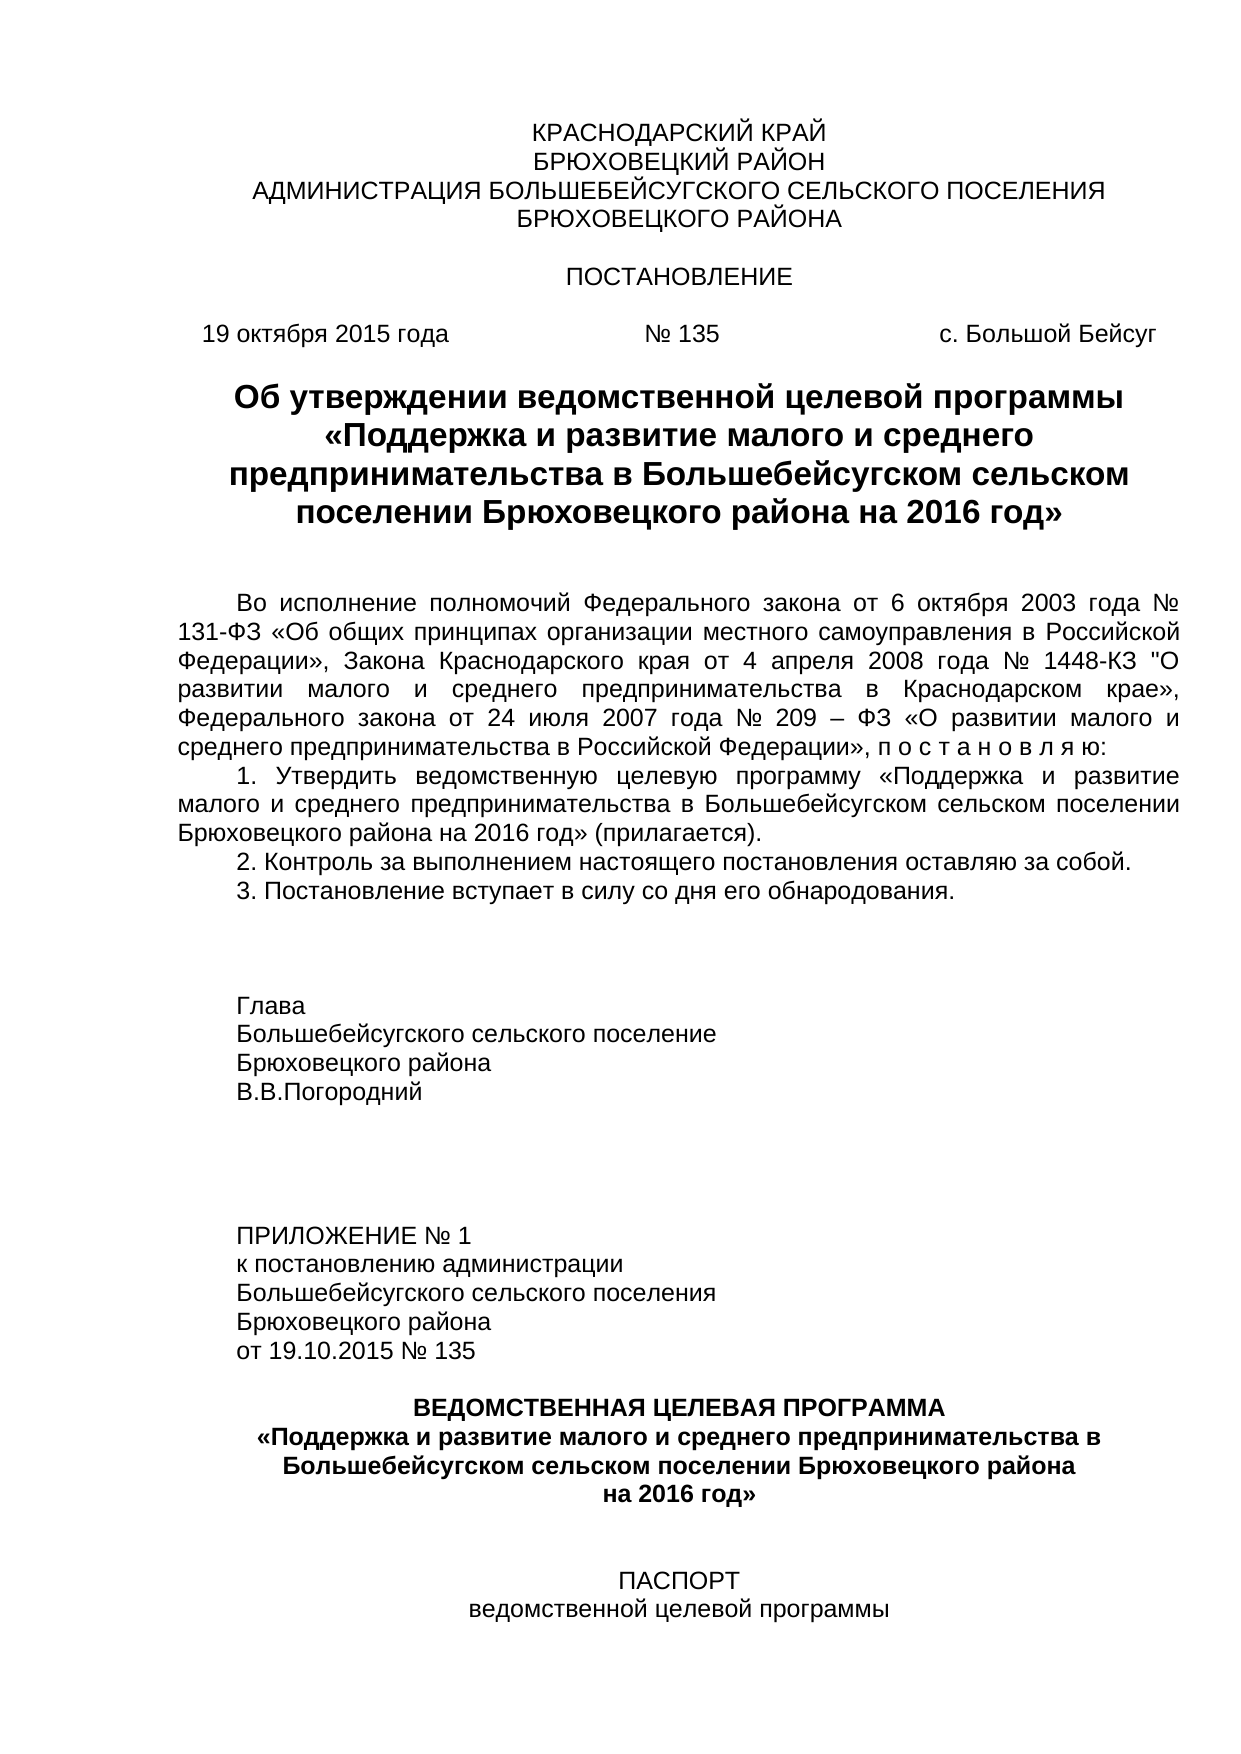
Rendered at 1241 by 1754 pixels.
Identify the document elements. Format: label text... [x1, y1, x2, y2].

text Во исполнение полномочий Федерального закона от 6 октября 2003 года № 131-ФЗ «Об общих принципах организации местного самоуправления в Российской Федерации», Закона Краснодарского края от 4 апреля 2008 года № 1448-КЗ "О развитии малого и среднего предпринимательства в Краснодарском крае», Федерального закона от 24 июля 2007 года № 209 – ФЗ «О развитии малого и среднего предпринимательства в Российской Федерации», п о с т а н о в л я ю: [177, 588, 1181, 761]
text ПАСПОРТ [177, 1566, 1181, 1594]
text ПРИЛОЖЕНИЕ № 1 [177, 1221, 1181, 1249]
text Глава [177, 991, 1181, 1019]
text от 19.10.2015 № 135 [177, 1336, 1181, 1364]
text 1. Утвердить ведомственную целевую программу «Поддержка и развитие малого и среднего предпринимательства в Большебейсугском сельском поселении Брюховецкого района на 2016 год» (прилагается). [177, 761, 1181, 847]
text Об утверждении ведомственной целевой программы «Поддержка и развитие малого и среднего предпринимательства в Большебейсугском сельском поселении Брюховецкого района на 2016 год» [177, 377, 1181, 531]
text Брюховецкого района [177, 1307, 1181, 1336]
text Брюховецкого района [177, 1048, 1181, 1077]
text Большебейсугского сельского поселение [177, 1019, 1181, 1048]
text ведомственной целевой программы [177, 1594, 1181, 1623]
text на 2016 год» [177, 1479, 1181, 1508]
text В.В.Погородний [177, 1077, 1181, 1106]
text 3. Постановление вступает в силу со дня его обнародования. [177, 876, 1181, 904]
text Большебейсугского сельского поселения [177, 1278, 1181, 1307]
text ВЕДОМСТВЕННАЯ ЦЕЛЕВАЯ ПРОГРАММА [177, 1393, 1181, 1422]
text 2. Контроль за выполнением настоящего постановления оставляю за собой. [177, 847, 1181, 876]
text ПОСТАНОВЛЕНИЕ [177, 262, 1181, 291]
text 19 октября 2015 года № 135 с. Большой Бейсуг [177, 319, 1181, 348]
text КРАСНОДАРСКИЙ КРАЙ БРЮХОВЕЦКИЙ РАЙОН АДМИНИСТРАЦИЯ БОЛЬШЕБЕЙСУГСКОГО СЕЛЬСКОГО ПОСЕЛЕНИЯ БРЮХОВЕЦКОГО РАЙОНА [177, 118, 1181, 233]
text к постановлению администрации [177, 1249, 1181, 1278]
text «Поддержка и развитие малого и среднего предпринимательства в Большебейсугском сельском поселении Брюховецкого района [177, 1422, 1181, 1479]
